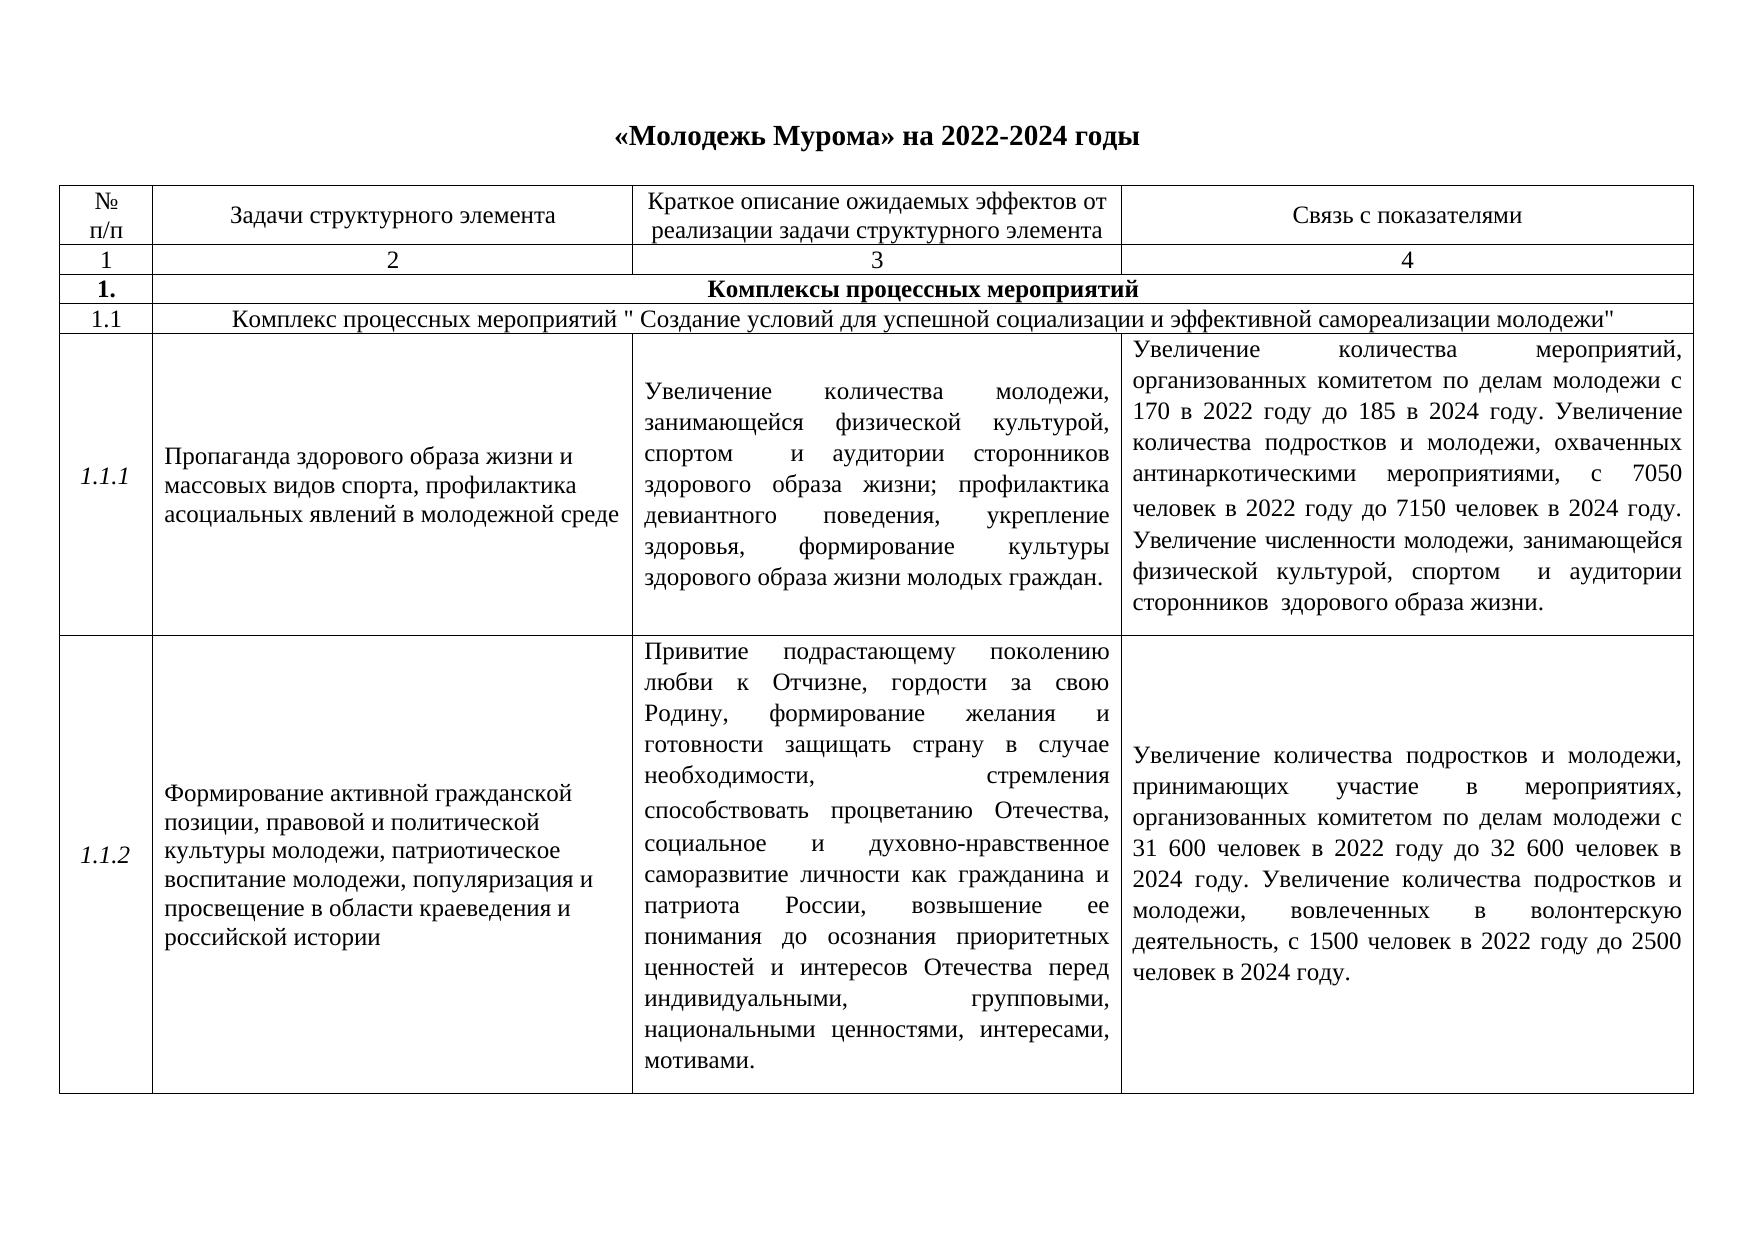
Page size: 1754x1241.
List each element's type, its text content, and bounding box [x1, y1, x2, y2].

table_header Связь с показателями [1122, 186, 1693, 244]
table_header № п/п [60, 186, 152, 244]
table_cell Комплексы процессных мероприятий [153, 275, 1693, 303]
table_cell Увеличение количества молодежи, занимающейся физической культурой, спортом и аудитории сторонников здорового образа жизни; профилактика девиантного поведения, укрепление здоровья, формирование культуры здорового образа жизни молодых граждан. [633, 334, 1121, 635]
table_cell 1. [60, 275, 152, 303]
table_cell 1 [60, 245, 152, 273]
table_cell 4 [1122, 245, 1693, 273]
table_cell Увеличение количества подростков и молодежи, принимающих участие в мероприятиях, организованных комитетом по делам молодежи с 31 600 человек в 2022 году до 32 600 человек в 2024 году. Увеличение количества подростков и молодежи, вовлеченных в волонтерскую деятельность, с 1500 человек в 2022 году до 2500 человек в 2024 году. [1122, 636, 1693, 1092]
table_cell 1.1 [60, 304, 152, 333]
table_cell Пропаганда здорового образа жизни и массовых видов спорта, профилактика асоциальных явлений в молодежной среде [153, 334, 632, 635]
table_cell Комплекс процессных мероприятий " Создание условий для успешной социализации и эффективной самореализации молодежи" [153, 304, 1693, 333]
table_cell 2 [153, 245, 632, 273]
table_cell 3 [633, 245, 1121, 273]
table_cell 1.1.1 [60, 334, 152, 635]
text «Молодежь Мурома» на 2022-2024 годы [59, 118, 1695, 152]
table_cell Увеличение количества мероприятий, организованных комитетом по делам молодежи с 170 в 2022 году до 185 в 2024 году. Увеличение количества подростков и молодежи, охваченных антинаркотическими мероприятиями, с 7050 человек в 2022 году до 7150 человек в 2024 году. Увеличение численности молодежи, занимающейся физической культурой, спортом и аудитории сторонников здорового образа жизни. [1122, 334, 1693, 635]
table_cell Привитие подрастающему поколению любви к Отчизне, гордости за свою Родину, формирование желания и готовности защищать страну в случае необходимости, стремления способствовать процветанию Отечества, социальное и духовно-нравственное саморазвитие личности как гражданина и патриота России, возвышение ее понимания до осознания приоритетных ценностей и интересов Отечества перед индивидуальными, групповыми, национальными ценностями, интересами, мотивами. [633, 636, 1121, 1092]
table_header Краткое описание ожидаемых эффектов от реализации задачи структурного элемента [633, 186, 1121, 244]
table_cell Формирование активной гражданской позиции, правовой и политической культуры молодежи, патриотическое воспитание молодежи, популяризация и просвещение в области краеведения и российской истории [153, 636, 632, 1092]
table_header Задачи структурного элемента [153, 186, 632, 244]
table_cell 1.1.2 [60, 636, 152, 1092]
